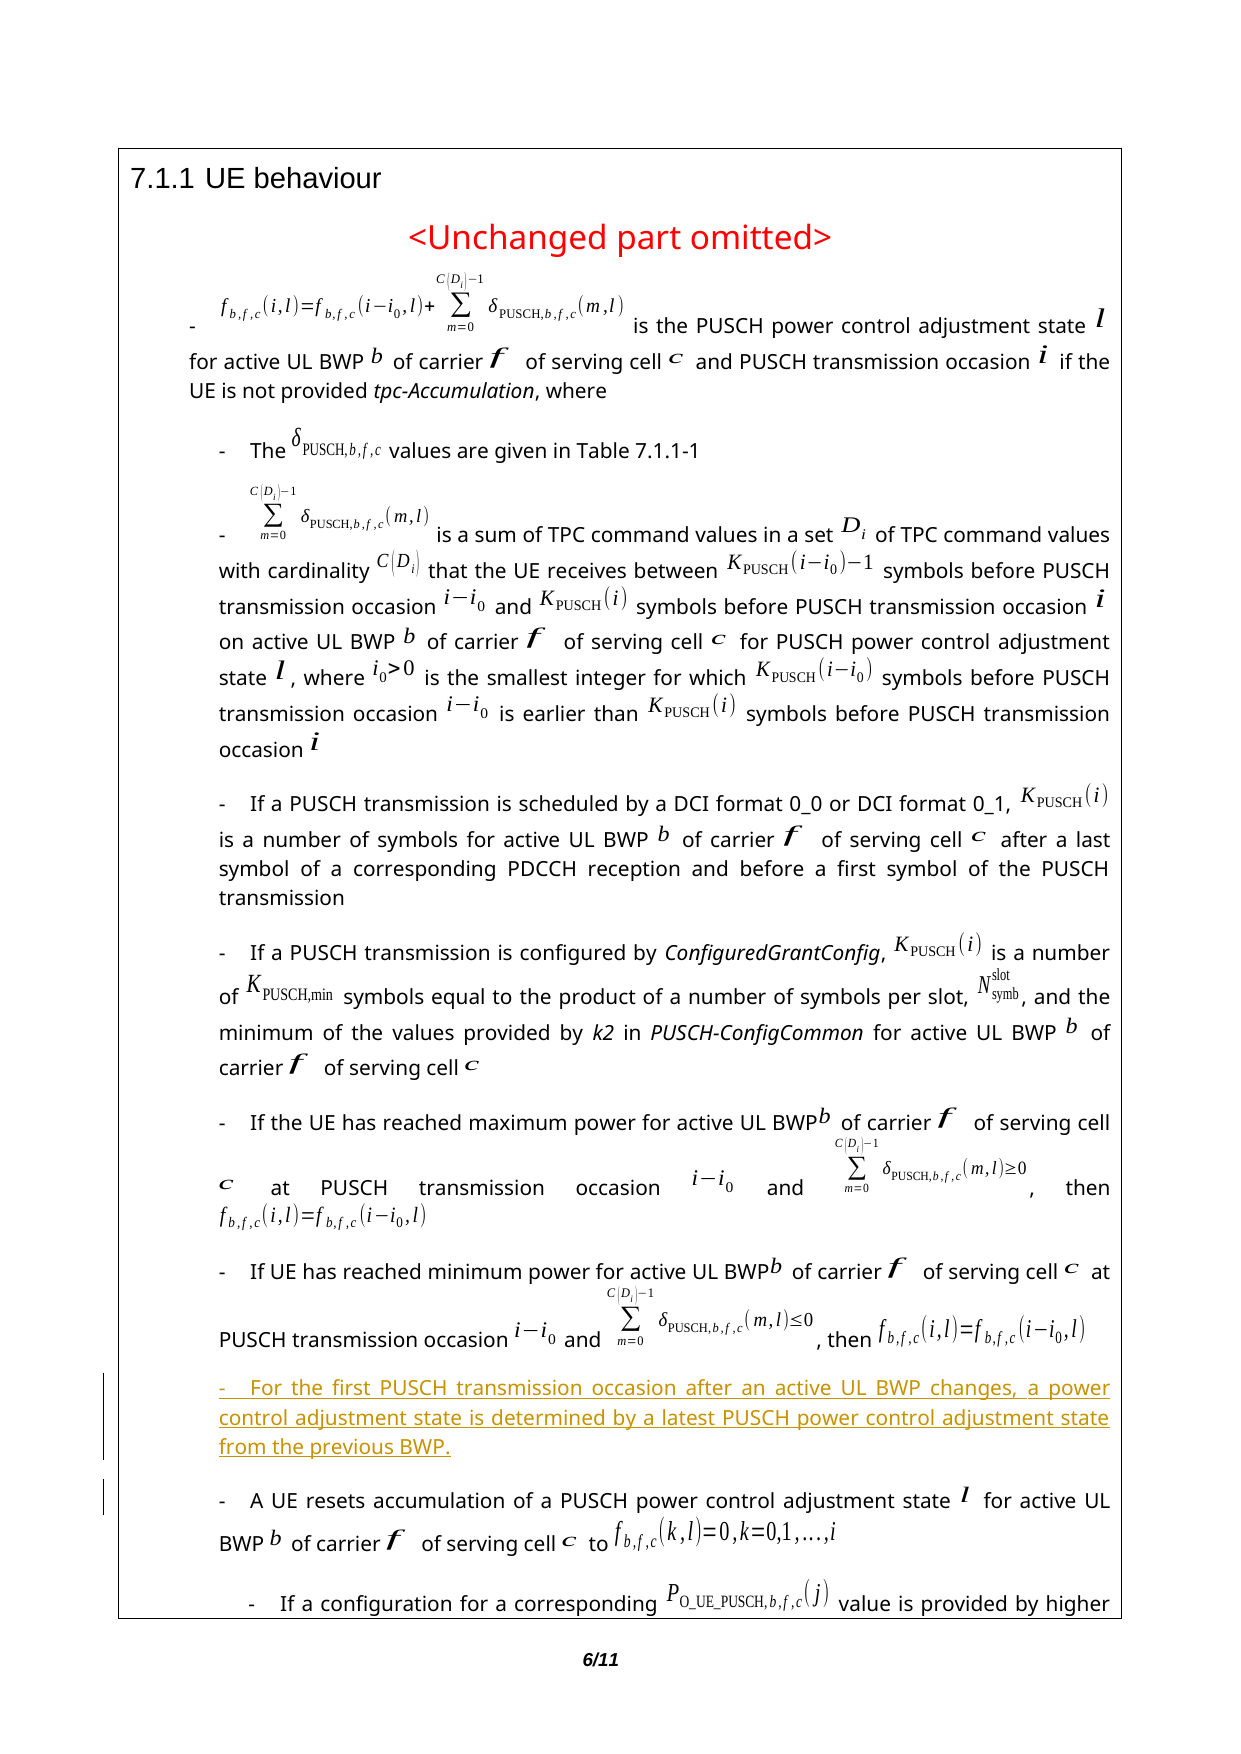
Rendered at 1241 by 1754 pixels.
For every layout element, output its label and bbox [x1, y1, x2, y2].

table_header [119, 149, 1121, 1618]
